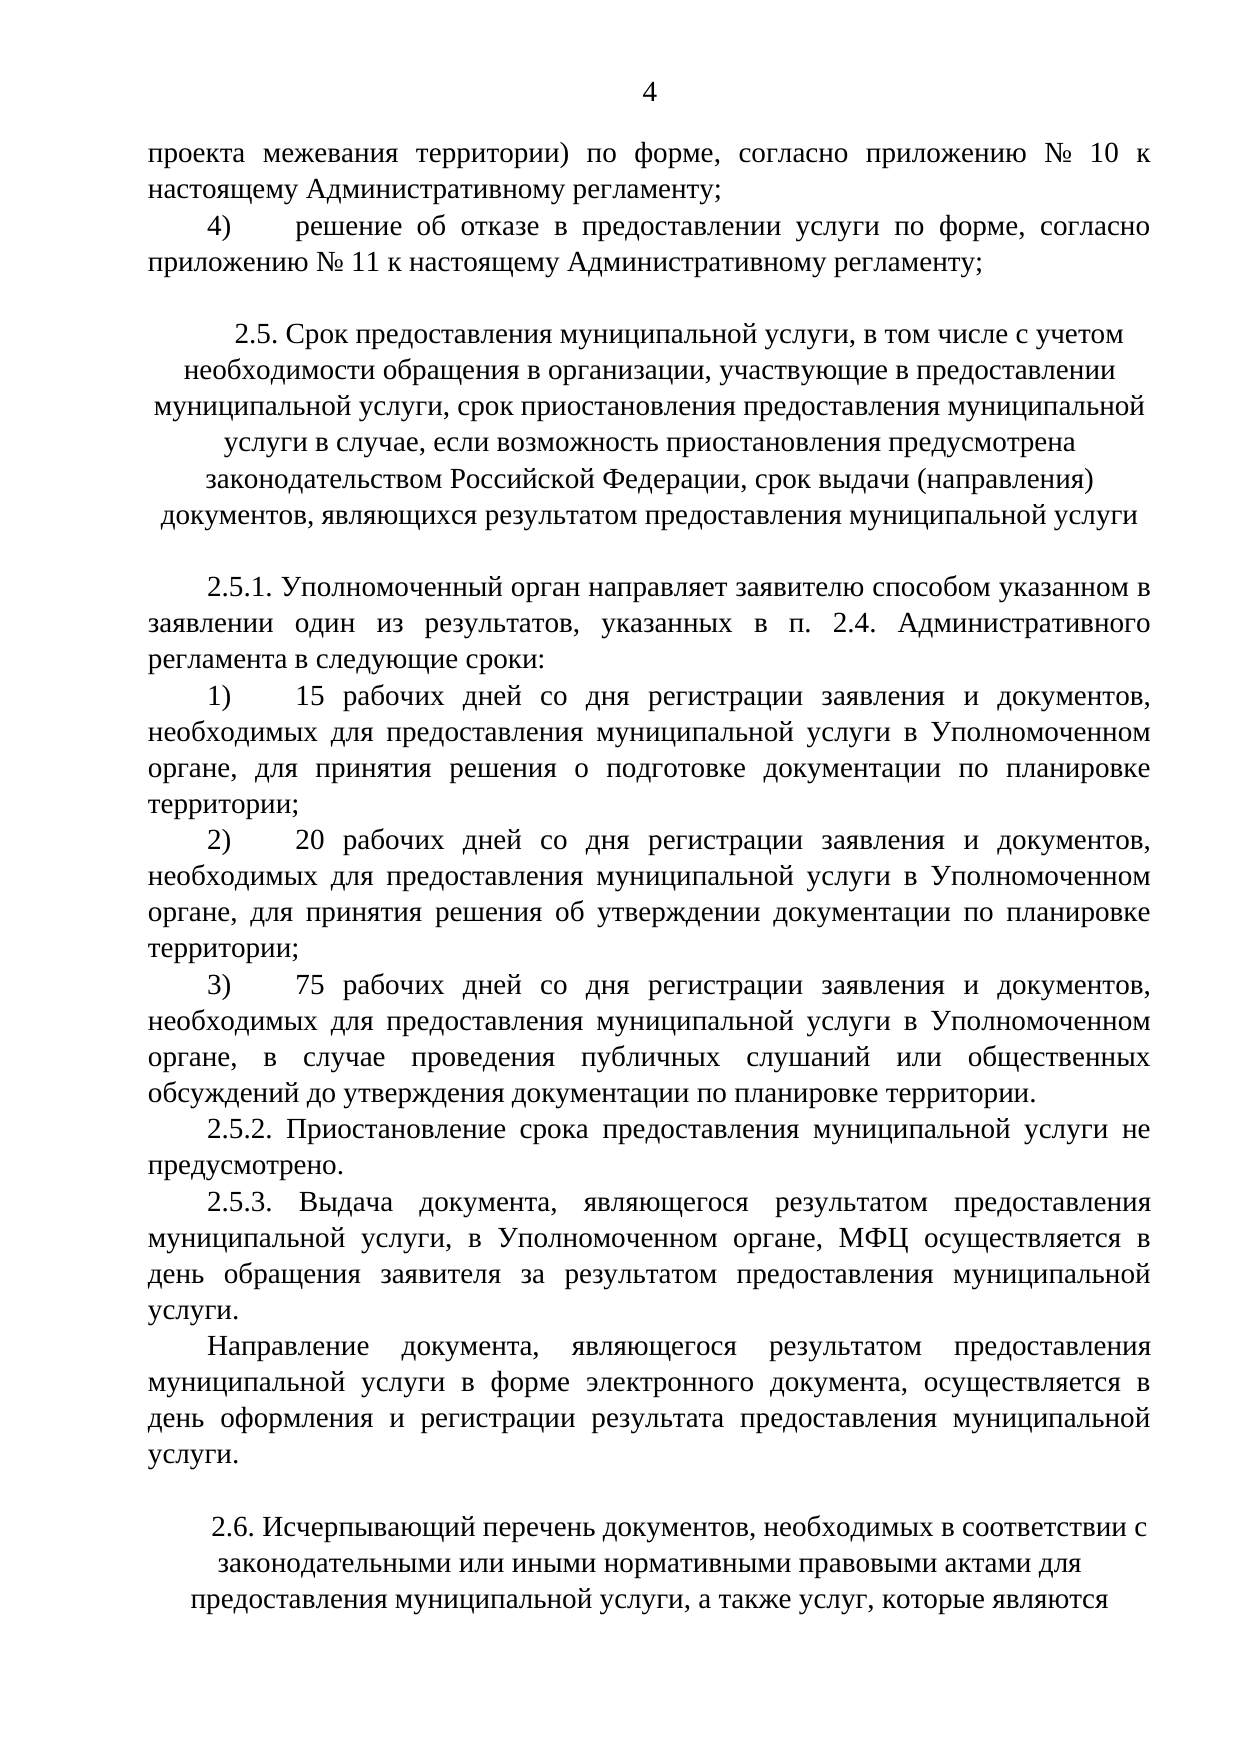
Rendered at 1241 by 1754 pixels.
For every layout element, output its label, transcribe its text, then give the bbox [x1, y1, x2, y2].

text 1) 15 рабочих дней со дня регистрации заявления и документов, необходимых для предоставления муниципальной услуги в Уполномоченном органе, для принятия решения о подготовке документации по планировке территории; [148, 678, 1152, 819]
text 2.5. Срок предоставления муниципальной услуги, в том числе с учетом необходимости обращения в организации, участвующие в предоставлении муниципальной услуги, срок приостановления предоставления муниципальной услуги в случае, если возможность приостановления предусмотрена законодательством Российской Федерации, срок выдачи (направления) документов, являющихся результатом предоставления муниципальной услуги [148, 316, 1152, 530]
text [148, 135, 1152, 205]
text 2) 20 рабочих дней со дня регистрации заявления и документов, необходимых для предоставления муниципальной услуги в Уполномоченном органе, для принятия решения об утверждении документации по планировке территории; [148, 822, 1152, 964]
text 2.5.2. Приостановление срока предоставления муниципальной услуги не предусмотрено. [148, 1111, 1152, 1181]
text 4) решение об отказе в предоставлении услуги по форме, согласно приложению № 11 к настоящему Административному регламенту; [148, 208, 1152, 277]
text 2.5.1. Уполномоченный орган направляет заявителю способом указанном в заявлении один из результатов, указанных в п. 2.4. Административного регламента в следующие сроки: [148, 569, 1152, 675]
text 3) 75 рабочих дней со дня регистрации заявления и документов, необходимых для предоставления муниципальной услуги в Уполномоченном органе, в случае проведения публичных слушаний или общественных обсуждений до утверждения документации по планировке территории. [148, 967, 1152, 1109]
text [148, 1509, 1152, 1615]
text 2.5.3. Выдача документа, являющегося результатом предоставления муниципальной услуги, в Уполномоченном органе, МФЦ осуществляется в день обращения заявителя за результатом предоставления муниципальной услуги. [148, 1184, 1152, 1326]
text Направление документа, являющегося результатом предоставления муниципальной услуги в форме электронного документа, осуществляется в день оформления и регистрации результата предоставления муниципальной услуги. [148, 1328, 1152, 1470]
